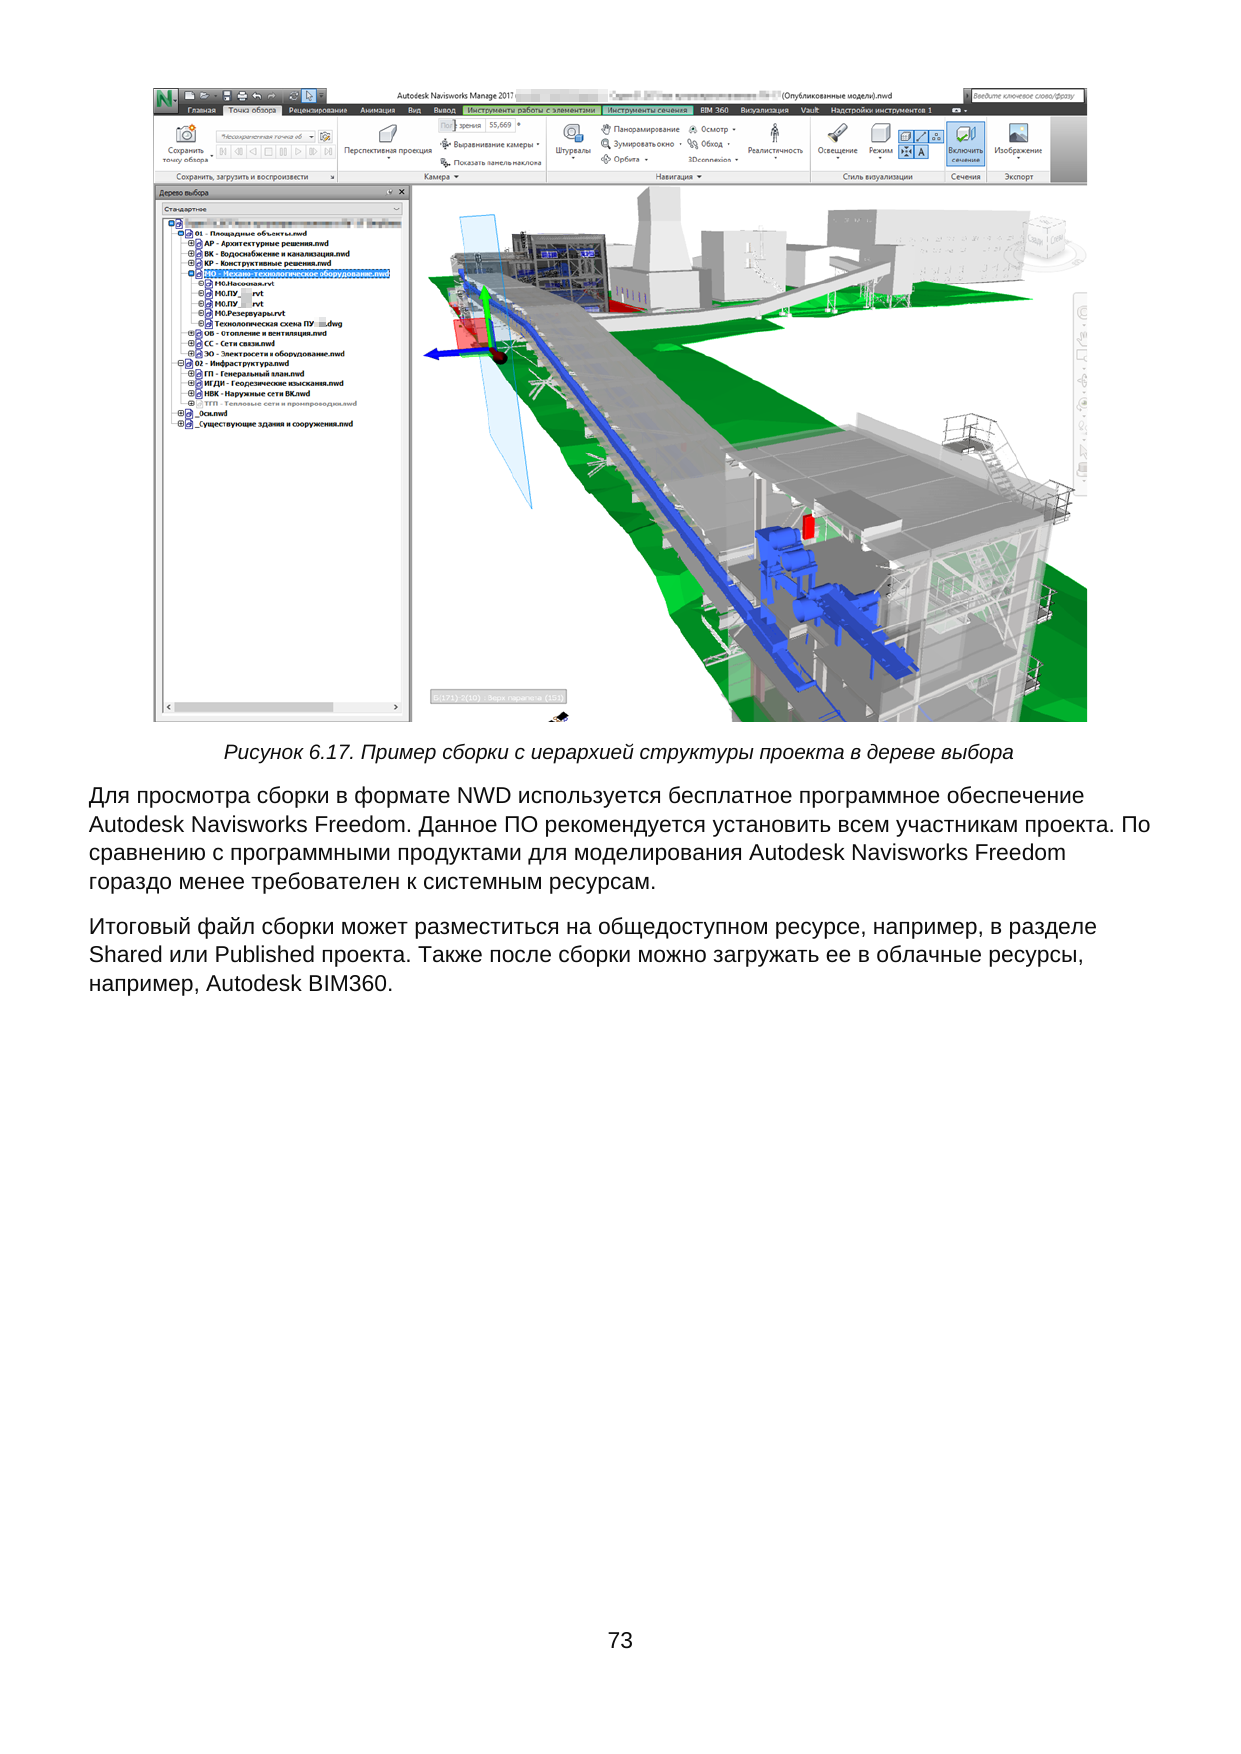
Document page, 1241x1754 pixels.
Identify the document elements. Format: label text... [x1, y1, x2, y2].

text Рисунок 6.17. Пример сборки с иерархией структуры проекта в дереве выбора [89, 740, 1152, 764]
picture [153, 88, 1088, 722]
text Итоговый файл сборки может разместиться на общедоступном ресурсе, например, в разделе Shared или Published проекта. Также после сборки можно загружать ее в облачные ресурсы, например, Autodesk BIM360. [89, 913, 1152, 996]
text Для просмотра сборки в формате NWD используется бесплатное программное обеспечение Autodesk Navisworks Freedom. Данное ПО рекомендуется установить всем участникам проекта. По сравнению с программными продуктами для моделирования Autodesk Navisworks Freedom гораздо менее требователен к системным ресурсам. [89, 782, 1152, 894]
